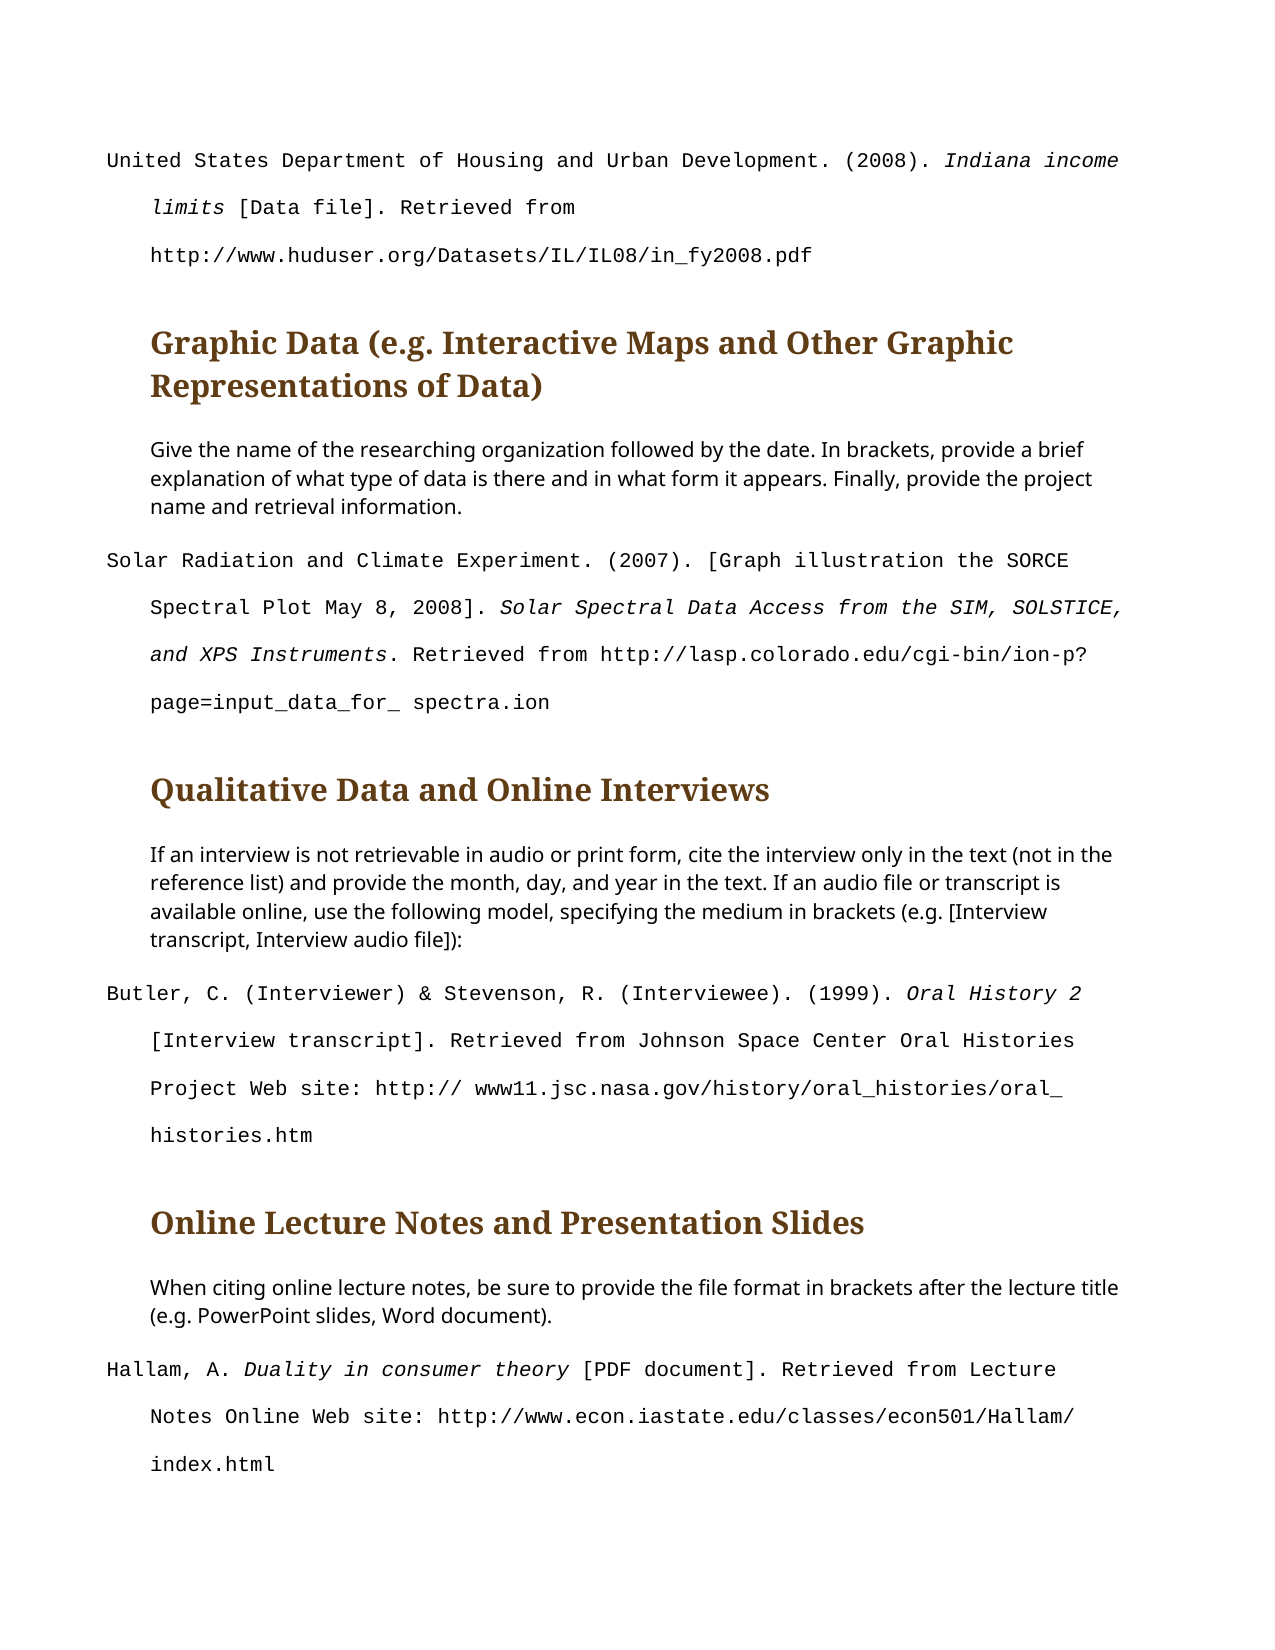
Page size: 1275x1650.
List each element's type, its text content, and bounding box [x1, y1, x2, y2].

text Qualitative Data and Online Interviews [150, 768, 1125, 811]
text United States Department of Housing and Urban Development. (2008). Indiana income limits [Data file]. Retrieved from http://www.huduser.org/Datasets/IL/IL08/in_fy2008.pdf [106, 150, 1125, 268]
text Solar Radiation and Climate Experiment. (2007). [Graph illustration the SORCE Spectral Plot May 8, 2008]. Solar Spectral Data Access from the SIM, SOLSTICE, and XPS Instruments. Retrieved from http://lasp.colorado.edu/cgi-bin/ion-p?page=input_data_for_ spectra.ion [106, 550, 1125, 715]
text Graphic Data (e.g. Interactive Maps and Other Graphic Representations of Data) [150, 321, 1125, 406]
text When citing online lecture notes, be sure to provide the file format in brackets after the lecture title (e.g. PowerPoint slides, Word document). [150, 1273, 1125, 1330]
text Give the name of the researching organization followed by the date. In brackets, provide a brief explanation of what type of data is there and in what form it appears. Finally, provide the project name and retrieval information. [150, 435, 1125, 521]
text If an interview is not retrievable in audio or print form, cite the interview only in the text (not in the reference list) and provide the month, day, and year in the text. If an audio file or transcript is available online, use the following model, specifying the medium in brackets (e.g. [Interview transcript, Interview audio file]): [150, 840, 1125, 954]
text Hallam, A. Duality in consumer theory [PDF document]. Retrieved from Lecture Notes Online Web site: http://www.econ.iastate.edu/classes/econ501/Hallam/ index.html [106, 1359, 1125, 1477]
text Butler, C. (Interviewer) & Stevenson, R. (Interviewee). (1999). Oral History 2 [Interview transcript]. Retrieved from Johnson Space Center Oral Histories Project Web site: http:// www11.jsc.nasa.gov/history/oral_histories/oral_ histories.htm [106, 983, 1125, 1148]
text Online Lecture Notes and Presentation Slides [150, 1201, 1125, 1244]
